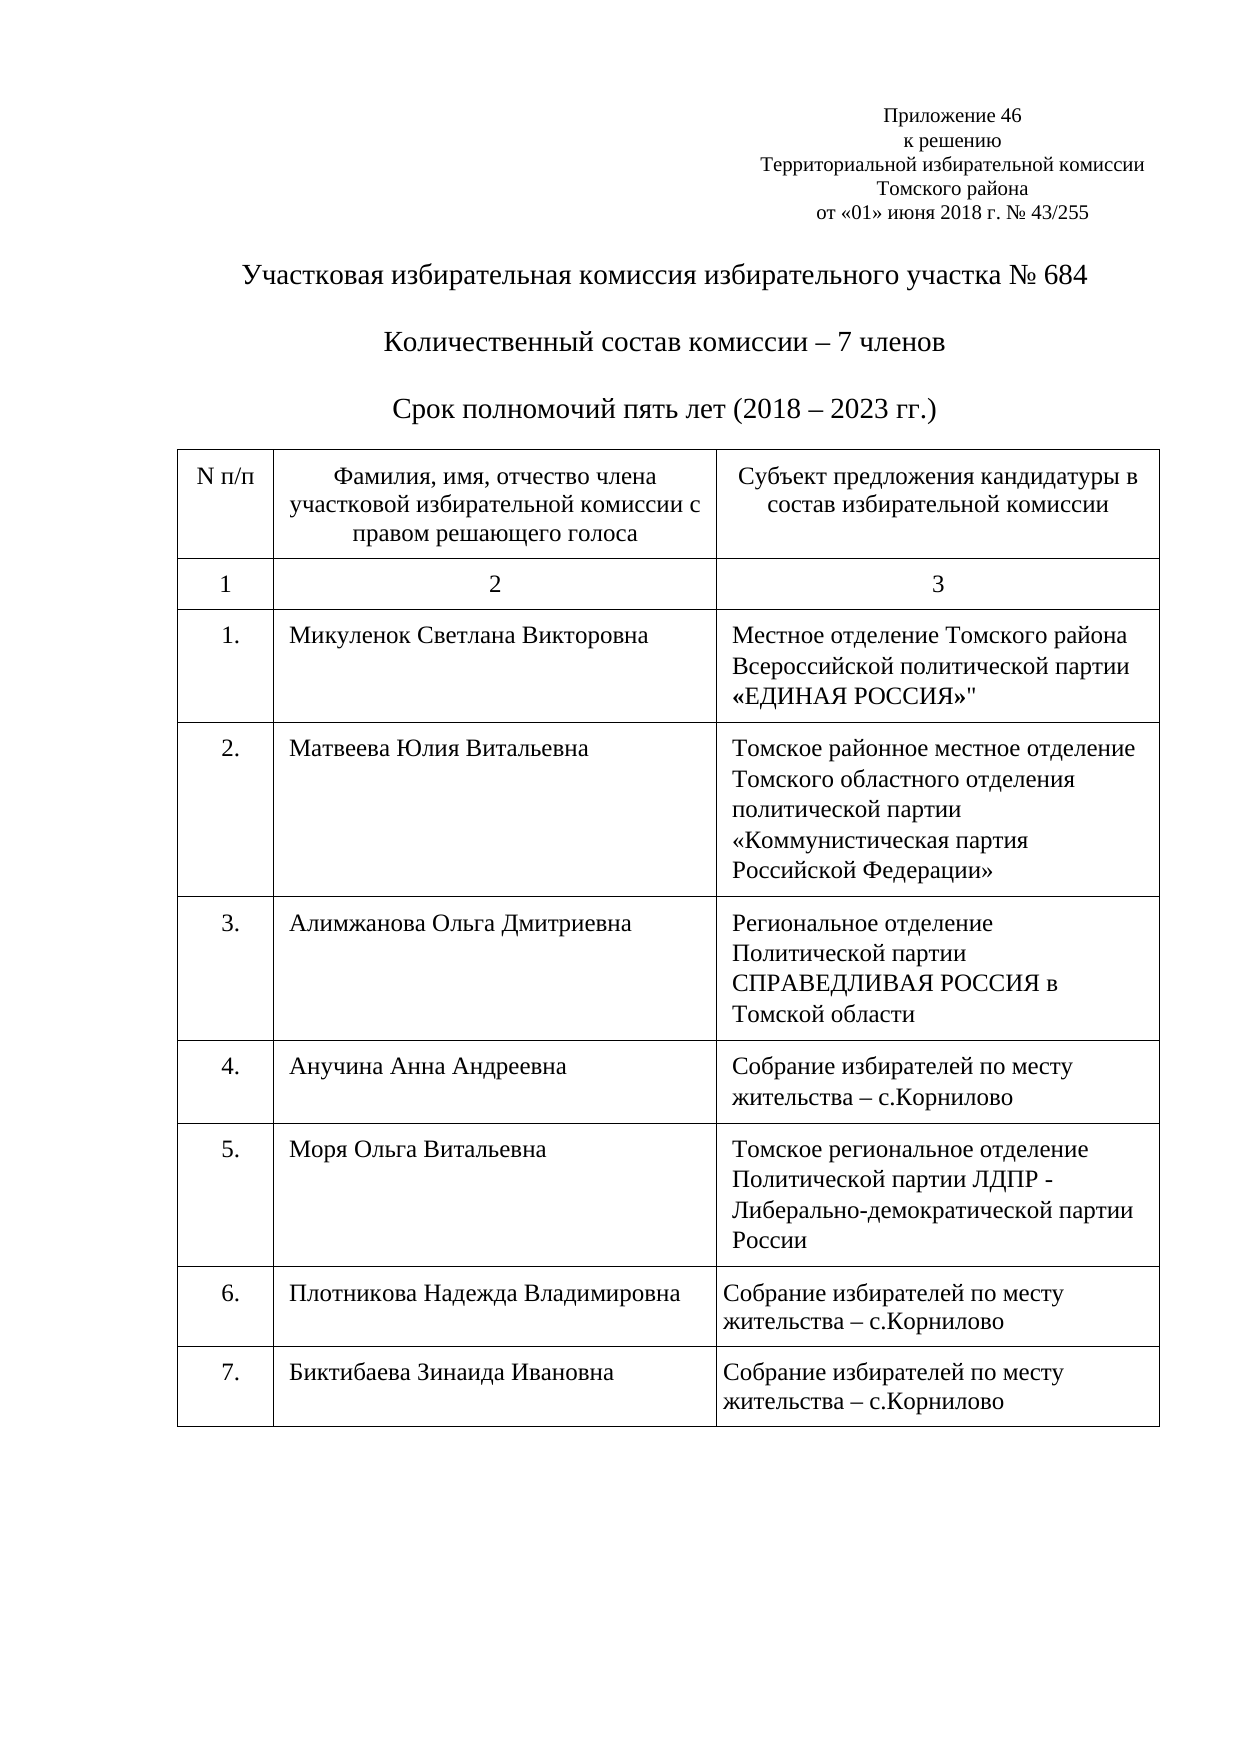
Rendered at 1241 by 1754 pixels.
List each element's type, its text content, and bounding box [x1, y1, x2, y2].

table_cell Собрание избирателей по месту жительства – с.Корнилово [717, 1041, 1159, 1122]
table_header Фамилия, имя, отчество члена участковой избирательной комиссии с правом решающего голоса [274, 450, 716, 558]
text Количественный состав комиссии – 7 членов [177, 324, 1152, 358]
table_cell Анучина Анна Андреевна [274, 1041, 716, 1122]
text Участковая избирательная комиссия избирательного участка № 684 [177, 257, 1152, 291]
table_header N п/п [178, 450, 273, 558]
table_cell [178, 1041, 273, 1122]
table_cell [178, 1347, 273, 1426]
table_cell Томское районное местное отделение Томского областного отделения политической партии «Коммунистическая партия Российской Федерации» [717, 723, 1159, 896]
text Приложение 46 [753, 103, 1152, 127]
table_cell Плотникова Надежда Владимировна [274, 1267, 716, 1346]
table_cell Региональное отделение Политической партии СПРАВЕДЛИВАЯ РОССИЯ в Томской области [717, 897, 1159, 1039]
table_header Субъект предложения кандидатуры в состав избирательной комиссии [717, 450, 1159, 558]
table_cell 3 [717, 559, 1159, 609]
table_cell Алимжанова Ольга Дмитриевна [274, 897, 716, 1039]
text к решению [753, 127, 1152, 152]
text от «01» июня 2018 г. № 43/255 [753, 200, 1152, 224]
table_cell [178, 723, 273, 896]
table_cell [178, 1124, 273, 1266]
table_cell Собрание избирателей по месту жительства – с.Корнилово [717, 1267, 1159, 1346]
table_cell 1 [178, 559, 273, 609]
table_cell Матвеева Юлия Витальевна [274, 723, 716, 896]
table_cell Микуленок Светлана Викторовна [274, 610, 716, 722]
table_cell Собрание избирателей по месту жительства – с.Корнилово [717, 1347, 1159, 1426]
table_cell [178, 897, 273, 1039]
text Срок полномочий пять лет (2018 – 2023 гг.) [177, 391, 1152, 425]
table_cell [178, 1267, 273, 1346]
table_cell [178, 610, 273, 722]
table_cell Биктибаева Зинаида Ивановна [274, 1347, 716, 1426]
table_cell Моря Ольга Витальевна [274, 1124, 716, 1266]
text Территориальной избирательной комиссии Томского района [753, 152, 1152, 200]
table_cell Местное отделение Томского района Всероссийской политической партии «ЕДИНАЯ РОССИЯ»" [717, 610, 1159, 722]
table_cell 2 [274, 559, 716, 609]
table_cell Томское региональное отделение Политической партии ЛДПР - Либерально-демократической партии России [717, 1124, 1159, 1266]
